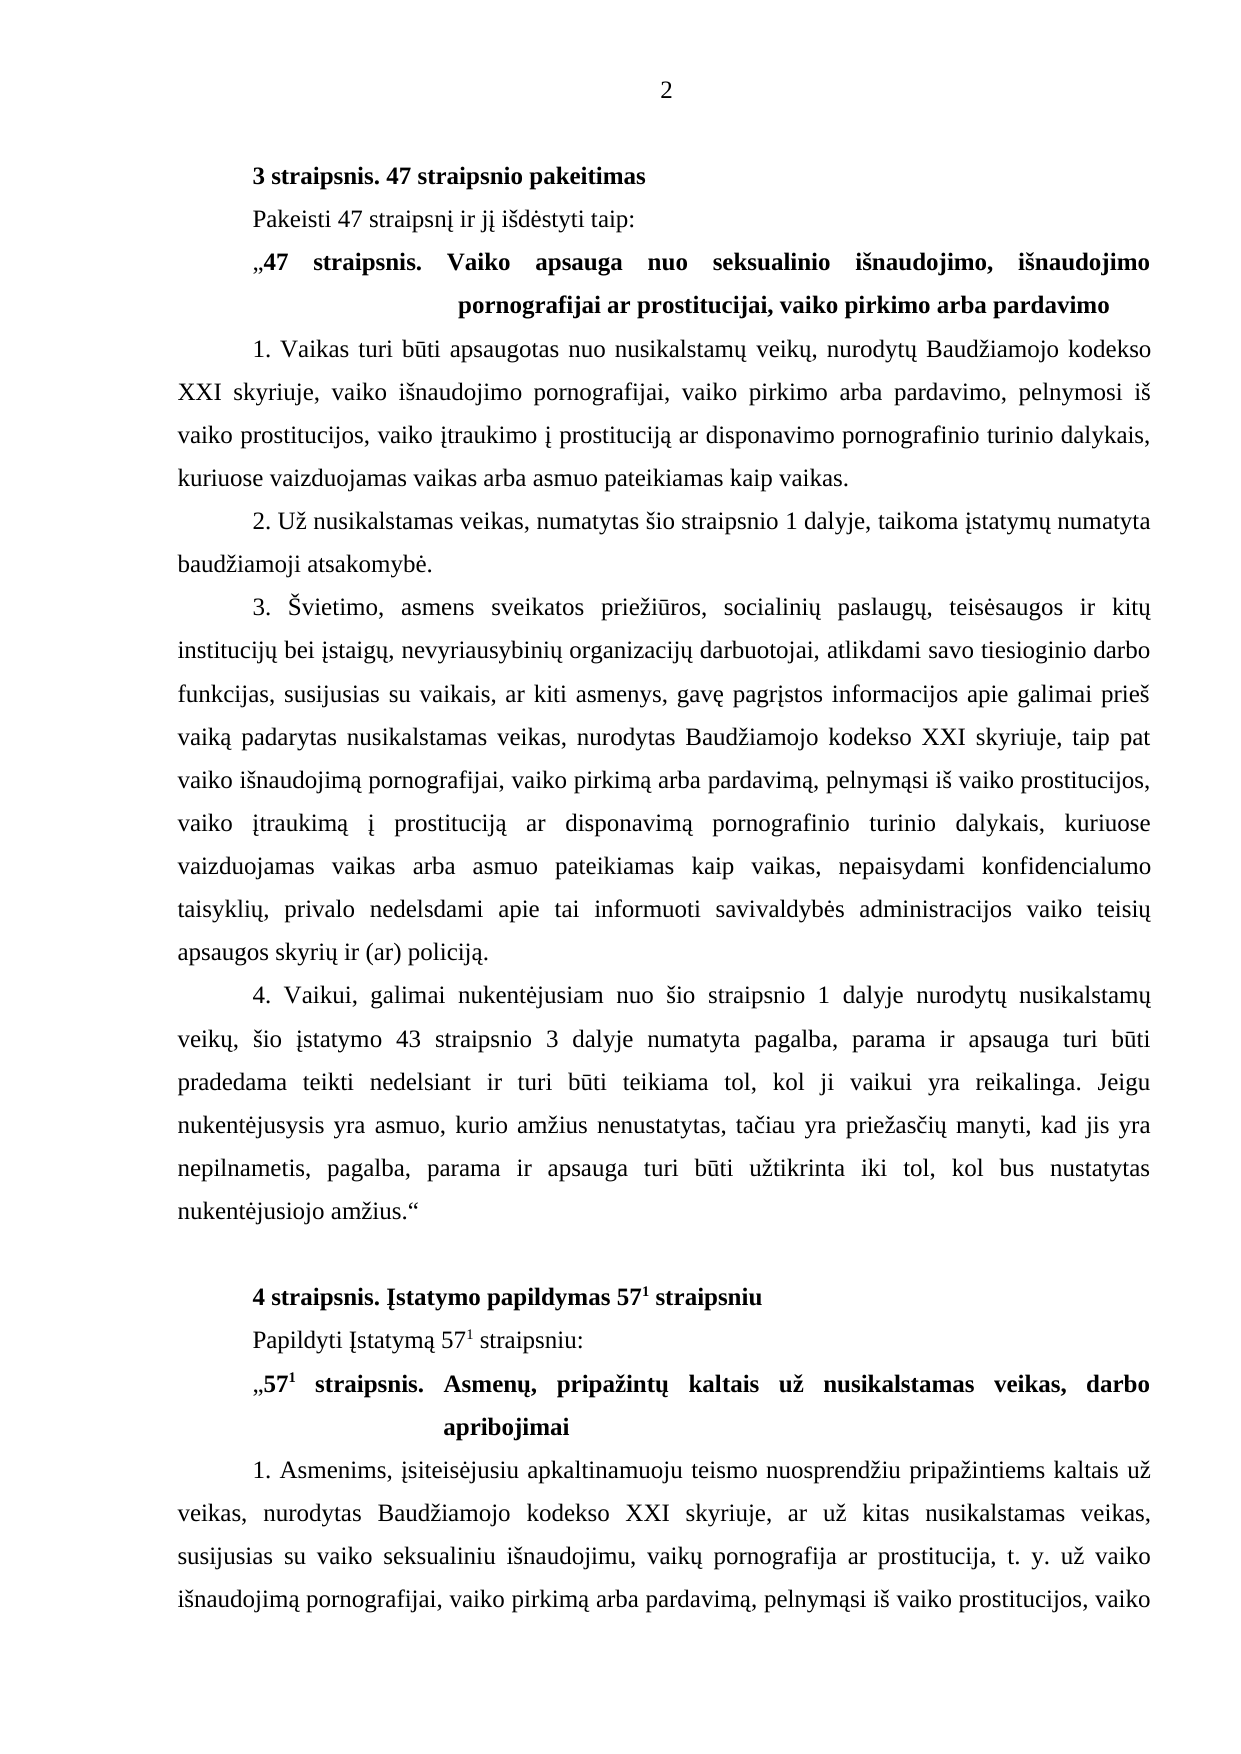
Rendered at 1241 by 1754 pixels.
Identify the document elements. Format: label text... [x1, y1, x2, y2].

text „571 straipsnis. Asmenų, pripažintų kaltais už nusikalstamas veikas, darbo apribojimai [252, 1369, 1152, 1441]
text 4 straipsnis. Įstatymo papildymas 571 straipsniu [177, 1282, 1152, 1311]
text Papildyti Įstatymą 571 straipsniu: [177, 1326, 1152, 1354]
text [177, 1455, 1152, 1613]
text 2. Už nusikalstamas veikas, numatytas šio straipsnio 1 dalyje, taikoma įstatymų numatyta baudžiamoji atsakomybė. [177, 506, 1152, 578]
text Pakeisti 47 straipsnį ir jį išdėstyti taip: [177, 204, 1152, 233]
text 4. Vaikui, galimai nukentėjusiam nuo šio straipsnio 1 dalyje nurodytų nusikalstamų veikų, šio įstatymo 43 straipsnio 3 dalyje numatyta pagalba, parama ir apsauga turi būti pradedama teikti nedelsiant ir turi būti teikiama tol, kol ji vaikui yra reikalinga. Jeigu nukentėjusysis yra asmuo, kurio amžius nenustatytas, tačiau yra priežasčių manyti, kad jis yra nepilnametis, pagalba, parama ir apsauga turi būti užtikrinta iki tol, kol bus nustatytas nukentėjusiojo amžius.“ [177, 981, 1152, 1225]
text 3 straipsnis. 47 straipsnio pakeitimas [177, 161, 1152, 190]
text „47 straipsnis. Vaiko apsauga nuo seksualinio išnaudojimo, išnaudojimo pornografijai ar prostitucijai, vaiko pirkimo arba pardavimo [252, 247, 1152, 319]
text 1. Vaikas turi būti apsaugotas nuo nusikalstamų veikų, nurodytų Baudžiamojo kodekso XXI skyriuje, vaiko išnaudojimo pornografijai, vaiko pirkimo arba pardavimo, pelnymosi iš vaiko prostitucijos, vaiko įtraukimo į prostituciją ar disponavimo pornografinio turinio dalykais, kuriuose vaizduojamas vaikas arba asmuo pateikiamas kaip vaikas. [177, 334, 1152, 492]
text 3. Švietimo, asmens sveikatos priežiūros, socialinių paslaugų, teisėsaugos ir kitų institucijų bei įstaigų, nevyriausybinių organizacijų darbuotojai, atlikdami savo tiesioginio darbo funkcijas, susijusias su vaikais, ar kiti asmenys, gavę pagrįstos informacijos apie galimai prieš vaiką padarytas nusikalstamas veikas, nurodytas Baudžiamojo kodekso XXI skyriuje, taip pat vaiko išnaudojimą pornografijai, vaiko pirkimą arba pardavimą, pelnymąsi iš vaiko prostitucijos, vaiko įtraukimą į prostituciją ar disponavimą pornografinio turinio dalykais, kuriuose vaizduojamas vaikas arba asmuo pateikiamas kaip vaikas, nepaisydami konfidencialumo taisyklių, privalo nedelsdami apie tai informuoti savivaldybės administracijos vaiko teisių apsaugos skyrių ir (ar) policiją. [177, 592, 1152, 966]
